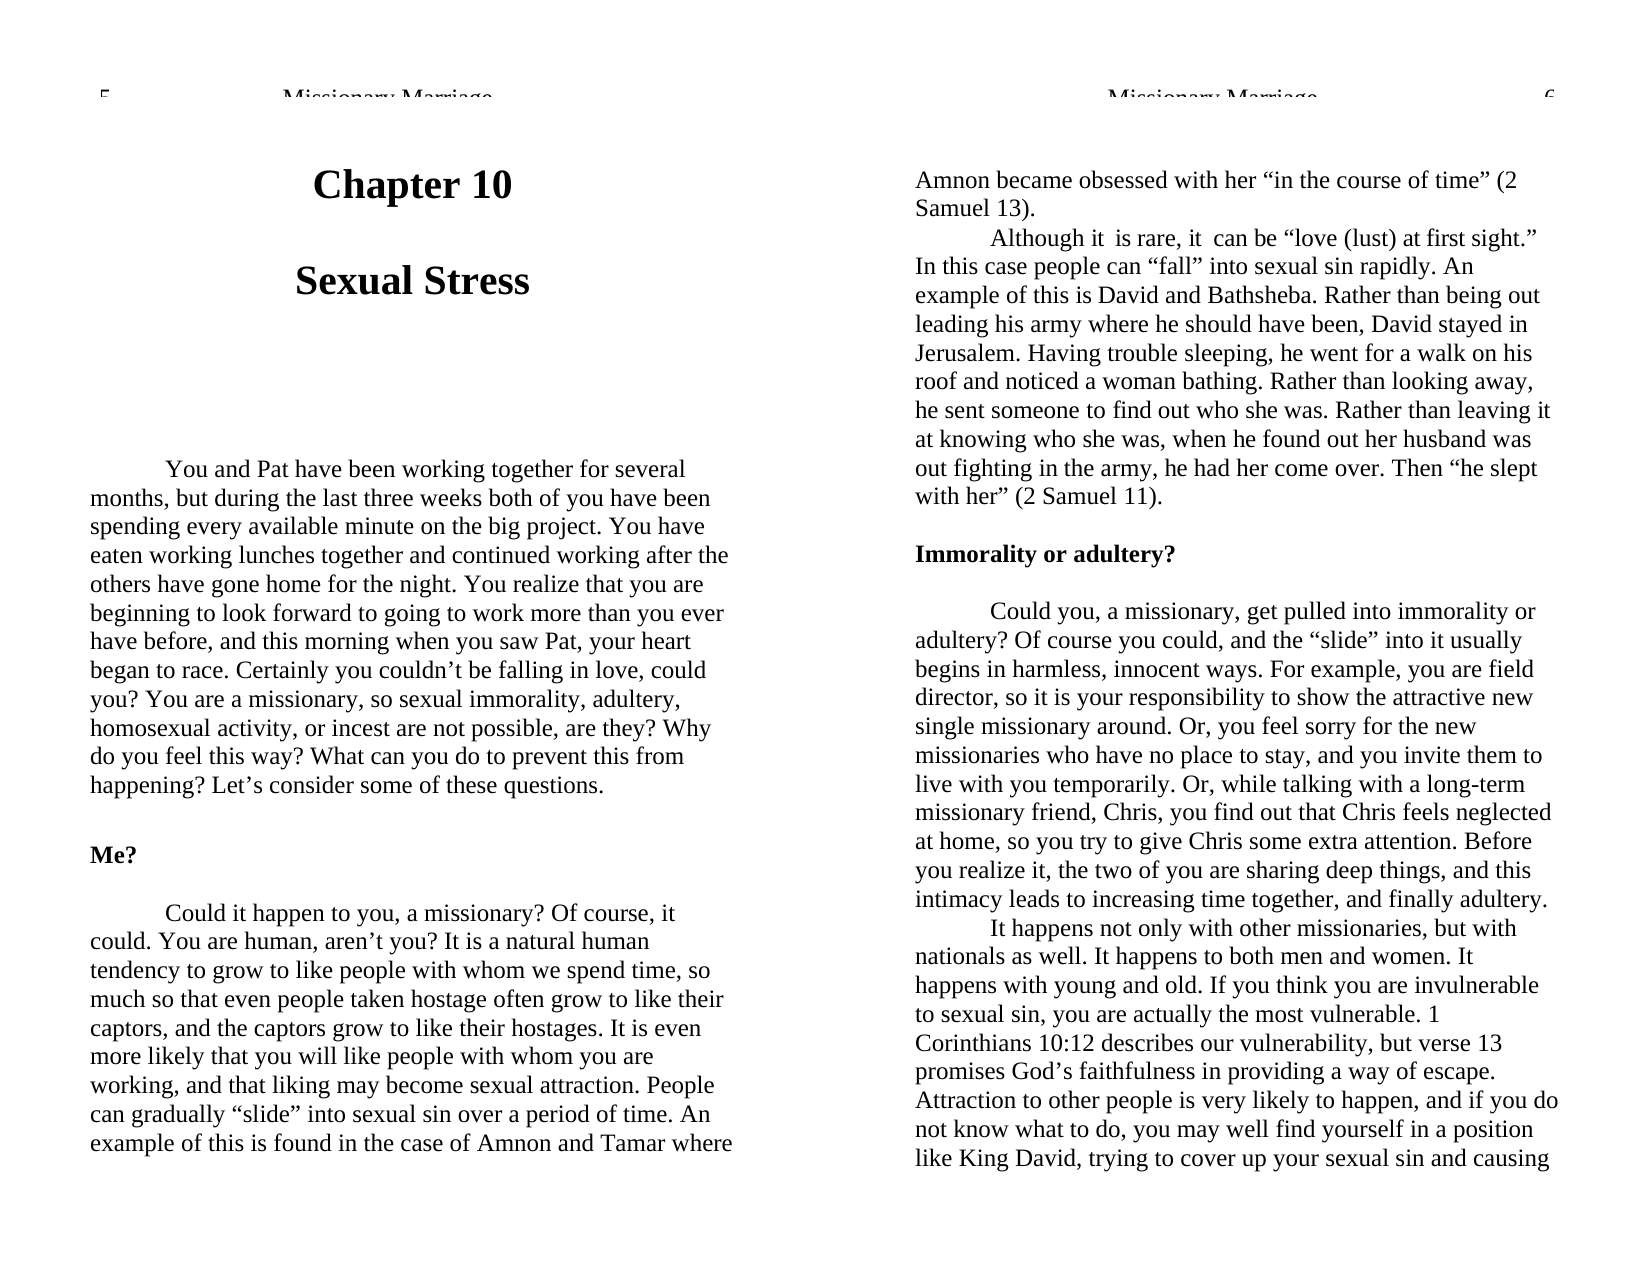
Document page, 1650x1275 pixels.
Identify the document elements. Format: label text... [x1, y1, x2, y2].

text Attraction to other people is very likely to happen, and if you do not know what to do, you may well find yourself in a position like King David, trying to cover up your sexual sin and causing [915, 1085, 1561, 1171]
subtitle Chapter 10 Sexual Stress [295, 159, 532, 303]
text It happens not only with other missionaries, but with nationals as well. It happens to both men and women. It happens with young and old. If you think you are invulnerable to sexual sin, you are actually the most vulnerable. 1 Corinthians 10:12 describes our vulnerability, but verse 13 promises God’s faithfulness in providing a way of escape. [915, 913, 1548, 1085]
text Could it happen to you, a missionary? Of course, it could. You are human, aren’t you? It is a natural human tendency to grow to like people with whom we spend time, so much so that even people taken hostage often grow to like their captors, and the captors grow to like their hostages. It is even more likely that you will like people with whom you are working, and that liking may become sexual attraction. People can gradually “slide” into sexual sin over a period of time. An example of this is found in the case of Amnon and Tamar where [90, 898, 735, 1156]
text Although it is rare, it can be “love (lust) at first sight.” In this case people can “fall” into sexual sin rapidly. An example of this is David and Bathsheba. Rather than being out leading his army where he should have been, David stayed in Jerusalem. Having trouble sleeping, he went for a walk on his roof and noticed a woman bathing. Rather than looking away, he sent someone to find out who she was. Rather than leaving it at knowing who she was, when he found out her husband was out fighting in the army, he had her come over. Then “he slept with her” (2 Samuel 11). [915, 223, 1555, 510]
text Amnon became obsessed with her “in the course of time” (2 Samuel 13). [915, 166, 1520, 222]
text You and Pat have been working together for several months, but during the last three weeks both of you have been spending every available minute on the big project. You have eaten working lunches together and continued working after the others have gone home for the night. You realize that you are beginning to look forward to going to work more than you ever have before, and this morning when you saw Pat, your heart began to race. Certainly you couldn’t be falling in love, could you? You are a missionary, so sexual immorality, adultery, homosexual activity, or incest are not possible, are they? Why do you feel this way? What can you do to prevent this from happening? Let’s consider some of these questions. [90, 454, 731, 799]
subtitle Me? [90, 841, 736, 869]
text Could you, a missionary, get pulled into immorality or adultery? Of course you could, and the “slide” into it usually begins in harmless, innocent ways. For example, you are field director, so it is your responsibility to show the attractive new single missionary around. Or, you feel sorry for the new missionaries who have no place to stay, and you invite them to live with you temporarily. Or, while talking with a long-term missionary friend, Chris, you find out that Chris feels neglected at home, so you try to give Chris some extra attention. Before you realize it, the two of you are sharing deep things, and this intimacy leads to increasing time together, and finally adultery. [915, 596, 1554, 912]
subtitle Immorality or adultery? [915, 539, 1573, 568]
